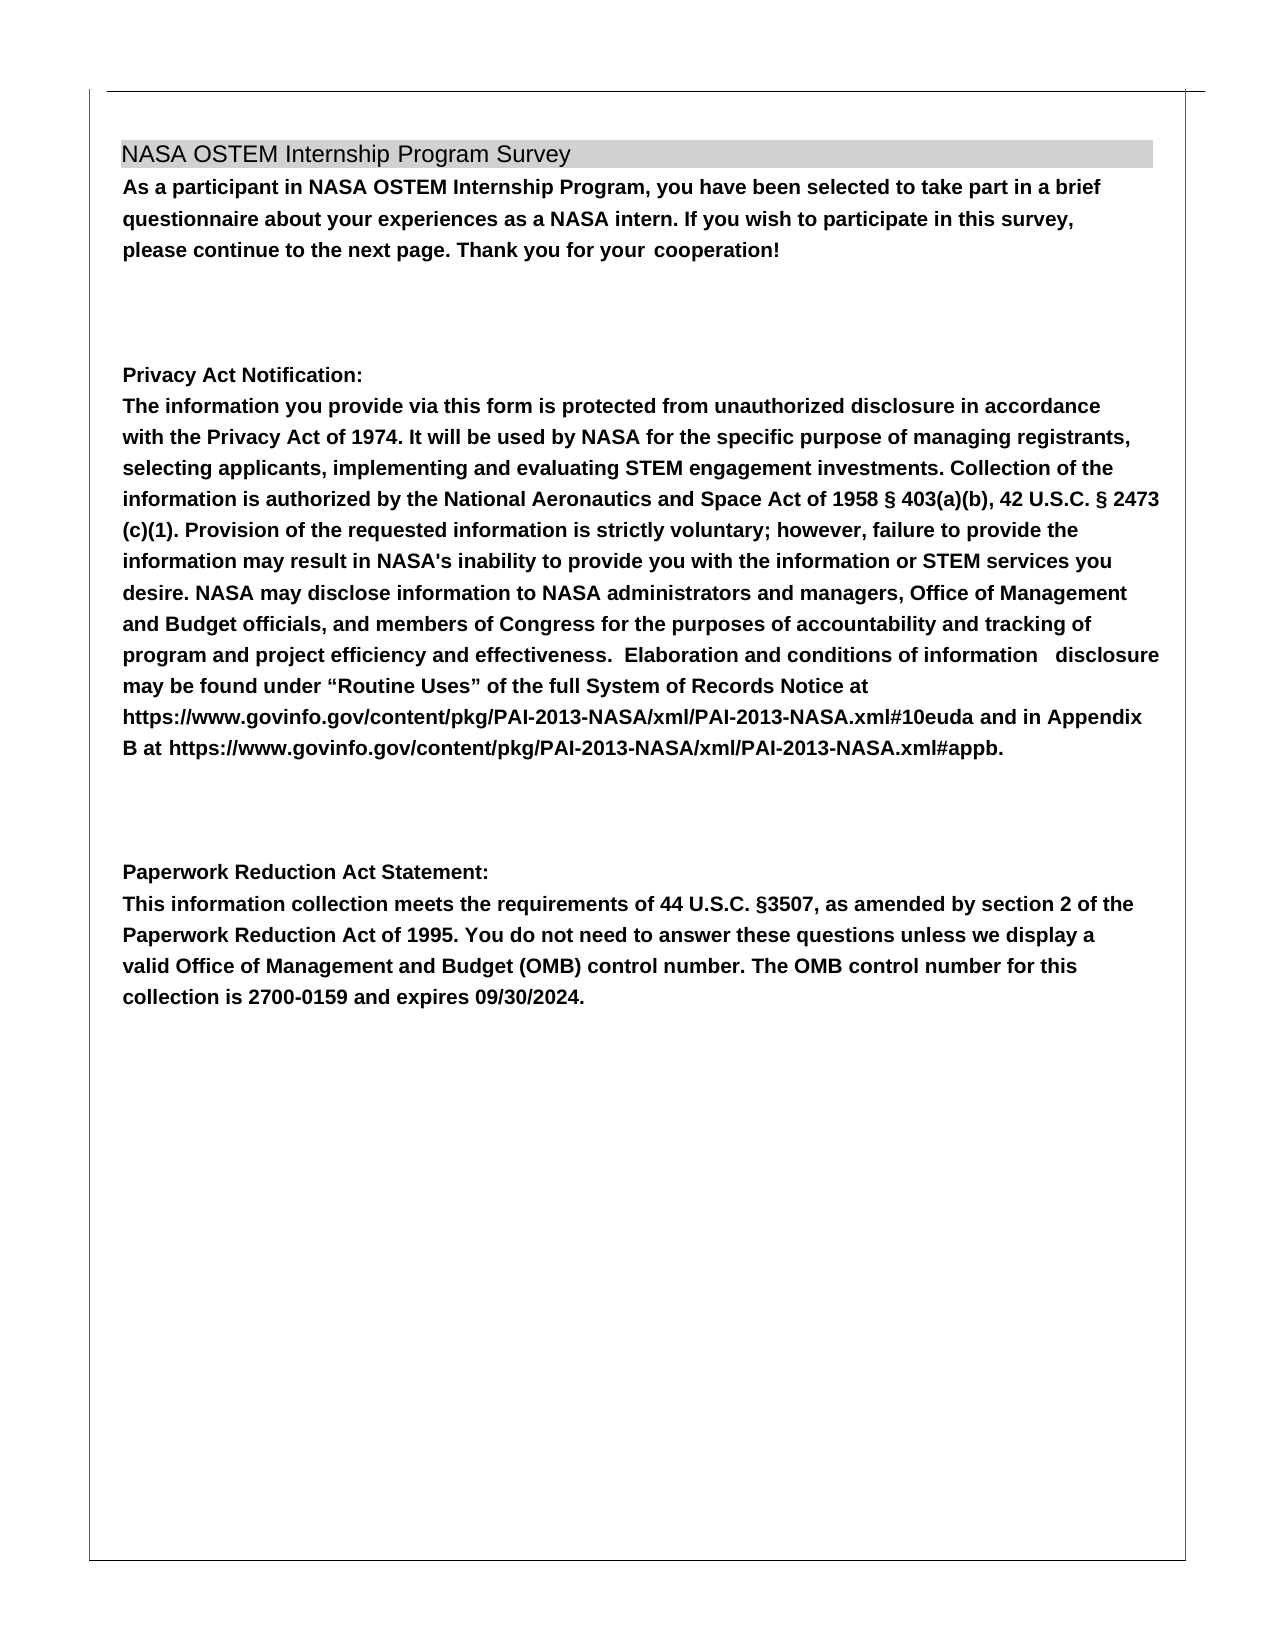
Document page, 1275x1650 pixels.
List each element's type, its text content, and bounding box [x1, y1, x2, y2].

text valid Office of Management and Budget (OMB) control number. The OMB control number for this collection is 2700-0159 and expires 09/30/2024. [122, 954, 1161, 1010]
text The information you provide via this form is protected from unauthorized disclosure in accordance with the Privacy Act of 1974. It will be used by NASA for the specific purpose of managing registrants, selecting applicants, implementing and evaluating STEM engagement investments. Collection of the information is authorized by the National Aeronautics and Space Act of 1958 § 403(a)(b), 42 U.S.C. § 2473 (c)(1). Provision of the requested information is strictly voluntary; however, failure to provide the information may result in NASA's inability to provide you with the information or STEM services you desire. NASA may disclose information to NASA administrators and managers, Office of Management and Budget officials, and members of Congress for the purposes of accountability and tracking of program and project efficiency and effectiveness. Elaboration and conditions of information disclosure may be found under “Routine Uses” of the full System of Records Notice at https://www.govinfo.gov/content/pkg/PAI-2013-NASA/xml/PAI-2013-NASA.xml#10euda and in Appendix B at https://www.govinfo.gov/content/pkg/PAI-2013-NASA/xml/PAI-2013-NASA.xml#appb. [122, 394, 1161, 760]
text NASA OSTEM Internship Program Survey As a participant in NASA OSTEM Internship Program, you have been selected to take part in a brief questionnaire about your experiences as a NASA intern. If you wish to participate in this survey, please continue to the next page. Thank you for your cooperation! [121, 168, 1153, 261]
text Paperwork Reduction Act Statement: [122, 860, 1185, 884]
text This information collection meets the requirements of 44 U.S.C. §3507, as amended by section 2 of the Paperwork Reduction Act of 1995. You do not need to answer these questions unless we display a [122, 891, 1185, 946]
text Privacy Act Notification: [122, 362, 1185, 386]
